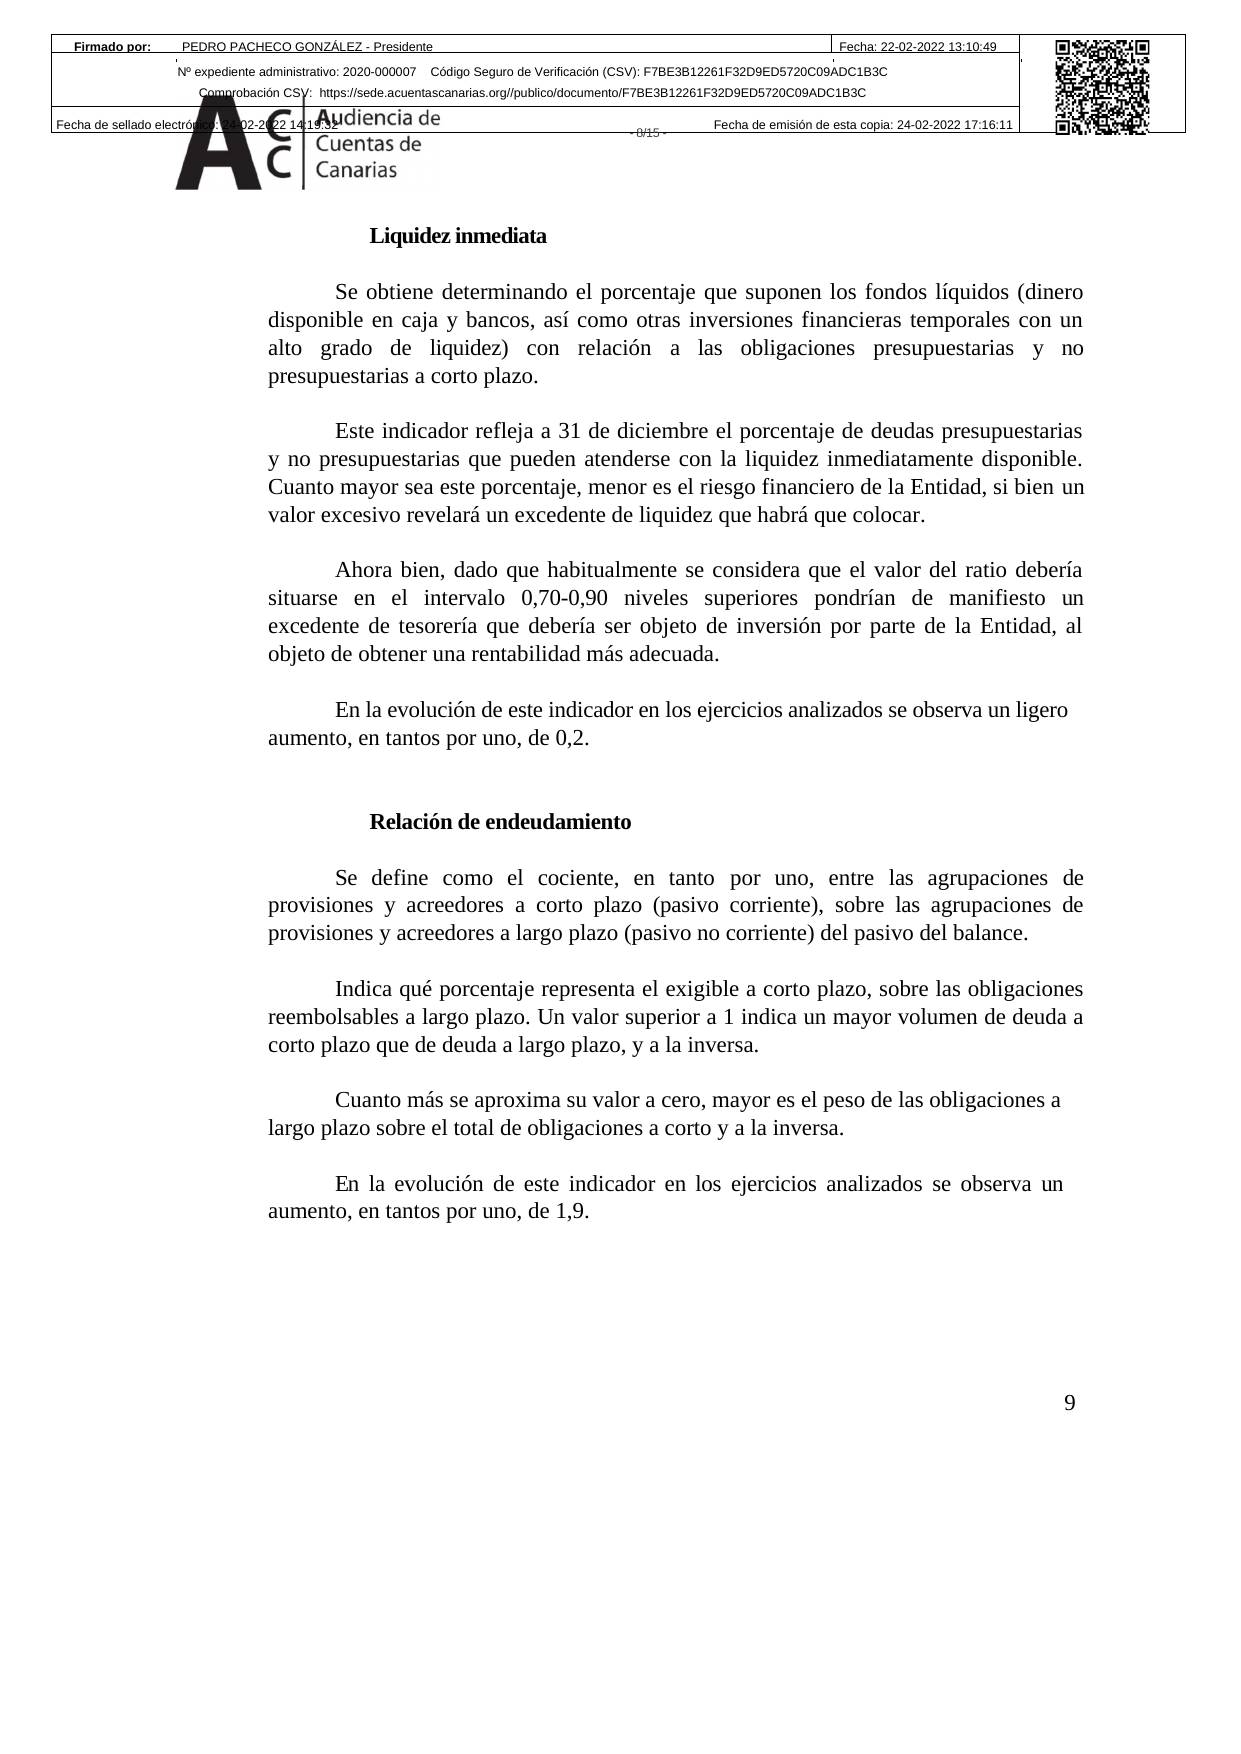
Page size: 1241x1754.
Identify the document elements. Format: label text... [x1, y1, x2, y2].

text Indica qué porcentaje representa el exigible a corto plazo, sobre las obligaciones reembolsables a largo plazo. Un valor superior a 1 indica un mayor volumen de deuda a corto plazo que de deuda a largo plazo, y a la inversa. [268, 974, 1084, 1058]
text Se obtiene determinando el porcentaje que suponen los fondos líquidos (dinero disponible en caja y bancos, así como otras inversiones financieras temporales con un alto grado de liquidez) con relación a las obligaciones presupuestarias y no presupuestarias a corto plazo. [268, 277, 1084, 389]
table_cell Nº expediente administrativo: 2020-000007 Código Seguro de Verificación (CSV): F7BE3B12261F32D9ED5720C09ADC1B3C Comprobación CSV: https://sede.acuentascanarias.org//publico/documento/F7BE3B12261F32D9ED5720C09ADC1B3C [52, 53, 1019, 106]
text En la evolución de este indicador en los ejercicios analizados se observa un aumento, en tantos por uno, de 1,9. [268, 1169, 1084, 1224]
text En la evolución de este indicador en los ejercicios analizados se observa un ligero aumento, en tantos por uno, de 0,2. [268, 695, 1084, 751]
table_header Firmado por: PEDRO PACHECO GONZÁLEZ - Presidente [52, 35, 831, 52]
table_header Fecha: 22-02-2022 13:10:49 [832, 35, 1019, 52]
text Ahora bien, dado que habitualmente se considera que el valor del ratio debería situarse en el intervalo 0,70-0,90 niveles superiores pondrían de manifiesto un excedente de tesorería que debería ser objeto de inversión por parte de la Entidad, al objeto de obtener una rentabilidad más adecuada. [268, 556, 1084, 667]
text  Liquidez inmediata [335, 221, 1190, 249]
table_header [1020, 35, 1185, 132]
table_cell Fecha de sellado electrónico: 24-02-2022 14:19:32 Fecha de emisión de esta copia: 24-02-2022 17:16:11 [52, 107, 1019, 132]
text 9 [1064, 1388, 1190, 1416]
text Este indicador refleja a 31 de diciembre el porcentaje de deudas presupuestarias y no presupuestarias que pueden atenderse con la liquidez inmediatamente disponible. Cuanto mayor sea este porcentaje, menor es el riesgo financiero de la Entidad, si bien un valor excesivo revelará un excedente de liquidez que habrá que colocar. [268, 416, 1084, 528]
text  Relación de endeudamiento [335, 806, 1190, 835]
picture [172, 133, 444, 190]
text Cuanto más se aproxima su valor a cero, mayor es el peso de las obligaciones a largo plazo sobre el total de obligaciones a corto y a la inversa. [268, 1086, 1084, 1141]
text Se define como el cociente, en tanto por uno, entre las agrupaciones de provisiones y acreedores a corto plazo (pasivo corriente), sobre las agrupaciones de provisiones y acreedores a largo plazo (pasivo no corriente) del pasivo del balance. [268, 863, 1084, 946]
picture [1055, 40, 1150, 135]
